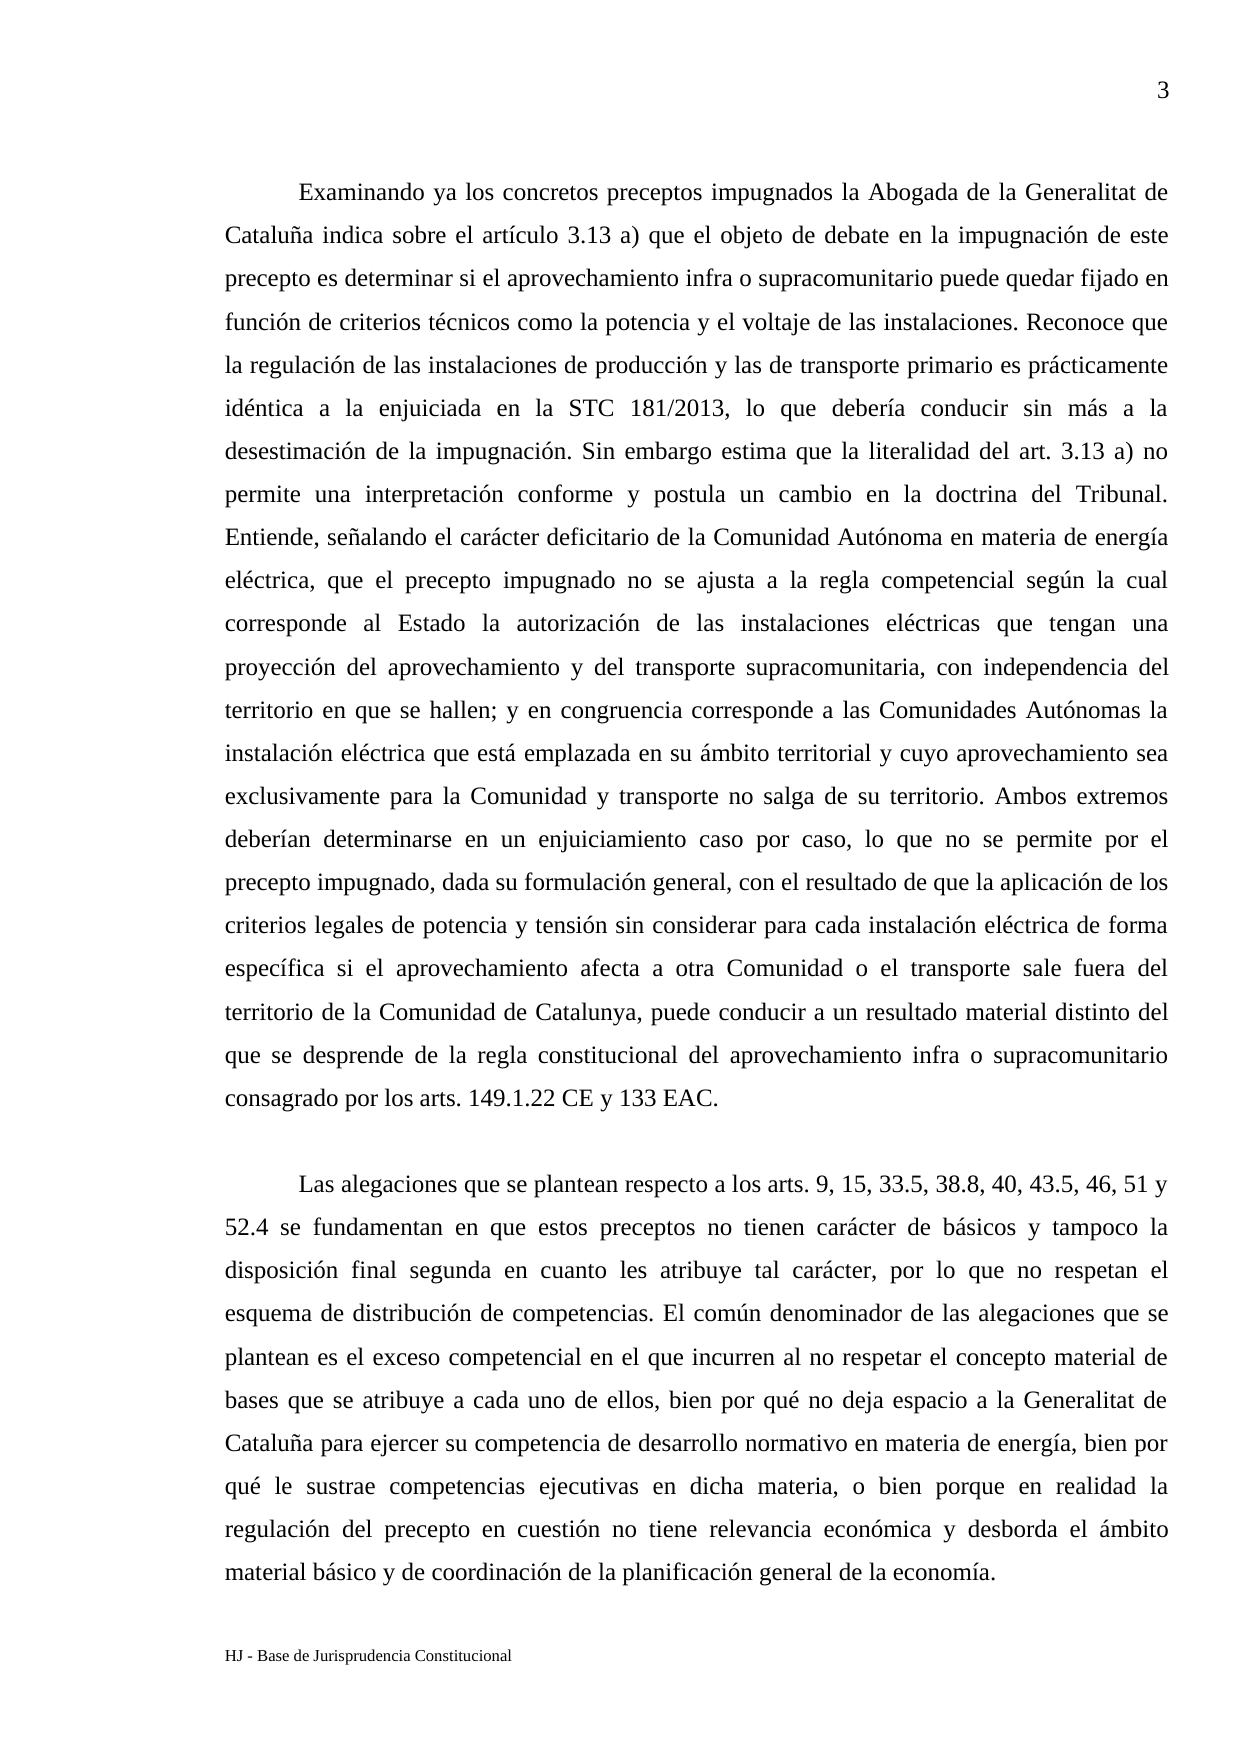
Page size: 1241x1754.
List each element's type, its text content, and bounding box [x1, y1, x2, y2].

text Las alegaciones que se plantean respecto a los arts. 9, 15, 33.5, 38.8, 40, 43.5, 46, 51 y 52.4 se fundamentan en que estos preceptos no tienen carácter de básicos y tampoco la disposición final segunda en cuanto les atribuye tal carácter, por lo que no respetan el esquema de distribución de competencias. El común denominador de las alegaciones que se plantean es el exceso competencial en el que incurren al no respetar el concepto material de bases que se atribuye a cada uno de ellos, bien por qué no deja espacio a la Generalitat de Cataluña para ejercer su competencia de desarrollo normativo en materia de energía, bien por qué le sustrae competencias ejecutivas en dicha materia, o bien porque en realidad la regulación del precepto en cuestión no tiene relevancia económica y desborda el ámbito material básico y de coordinación de la planificación general de la economía. [224, 1169, 1169, 1586]
text Examinando ya los concretos preceptos impugnados la Abogada de la Generalitat de Cataluña indica sobre el artículo 3.13 a) que el objeto de debate en la impugnación de este precepto es determinar si el aprovechamiento infra o supracomunitario puede quedar fijado en función de criterios técnicos como la potencia y el voltaje de las instalaciones. Reconoce que la regulación de las instalaciones de producción y las de transporte primario es prácticamente idéntica a la enjuiciada en la STC 181/2013, lo que debería conducir sin más a la desestimación de la impugnación. Sin embargo estima que la literalidad del art. 3.13 a) no permite una interpretación conforme y postula un cambio en la doctrina del Tribunal. Entiende, señalando el carácter deficitario de la Comunidad Autónoma en materia de energía eléctrica, que el precepto impugnado no se ajusta a la regla competencial según la cual corresponde al Estado la autorización de las instalaciones eléctricas que tengan una proyección del aprovechamiento y del transporte supracomunitaria, con independencia del territorio en que se hallen; y en congruencia corresponde a las Comunidades Autónomas la instalación eléctrica que está emplazada en su ámbito territorial y cuyo aprovechamiento sea exclusivamente para la Comunidad y transporte no salga de su territorio. Ambos extremos deberían determinarse en un enjuiciamiento caso por caso, lo que no se permite por el precepto impugnado, dada su formulación general, con el resultado de que la aplicación de los criterios legales de potencia y tensión sin considerar para cada instalación eléctrica de forma específica si el aprovechamiento afecta a otra Comunidad o el transporte sale fuera del territorio de la Comunidad de Catalunya, puede conducir a un resultado material distinto del que se desprende de la regla constitucional del aprovechamiento infra o supracomunitario consagrado por los arts. 149.1.22 CE y 133 EAC. [224, 177, 1169, 1112]
